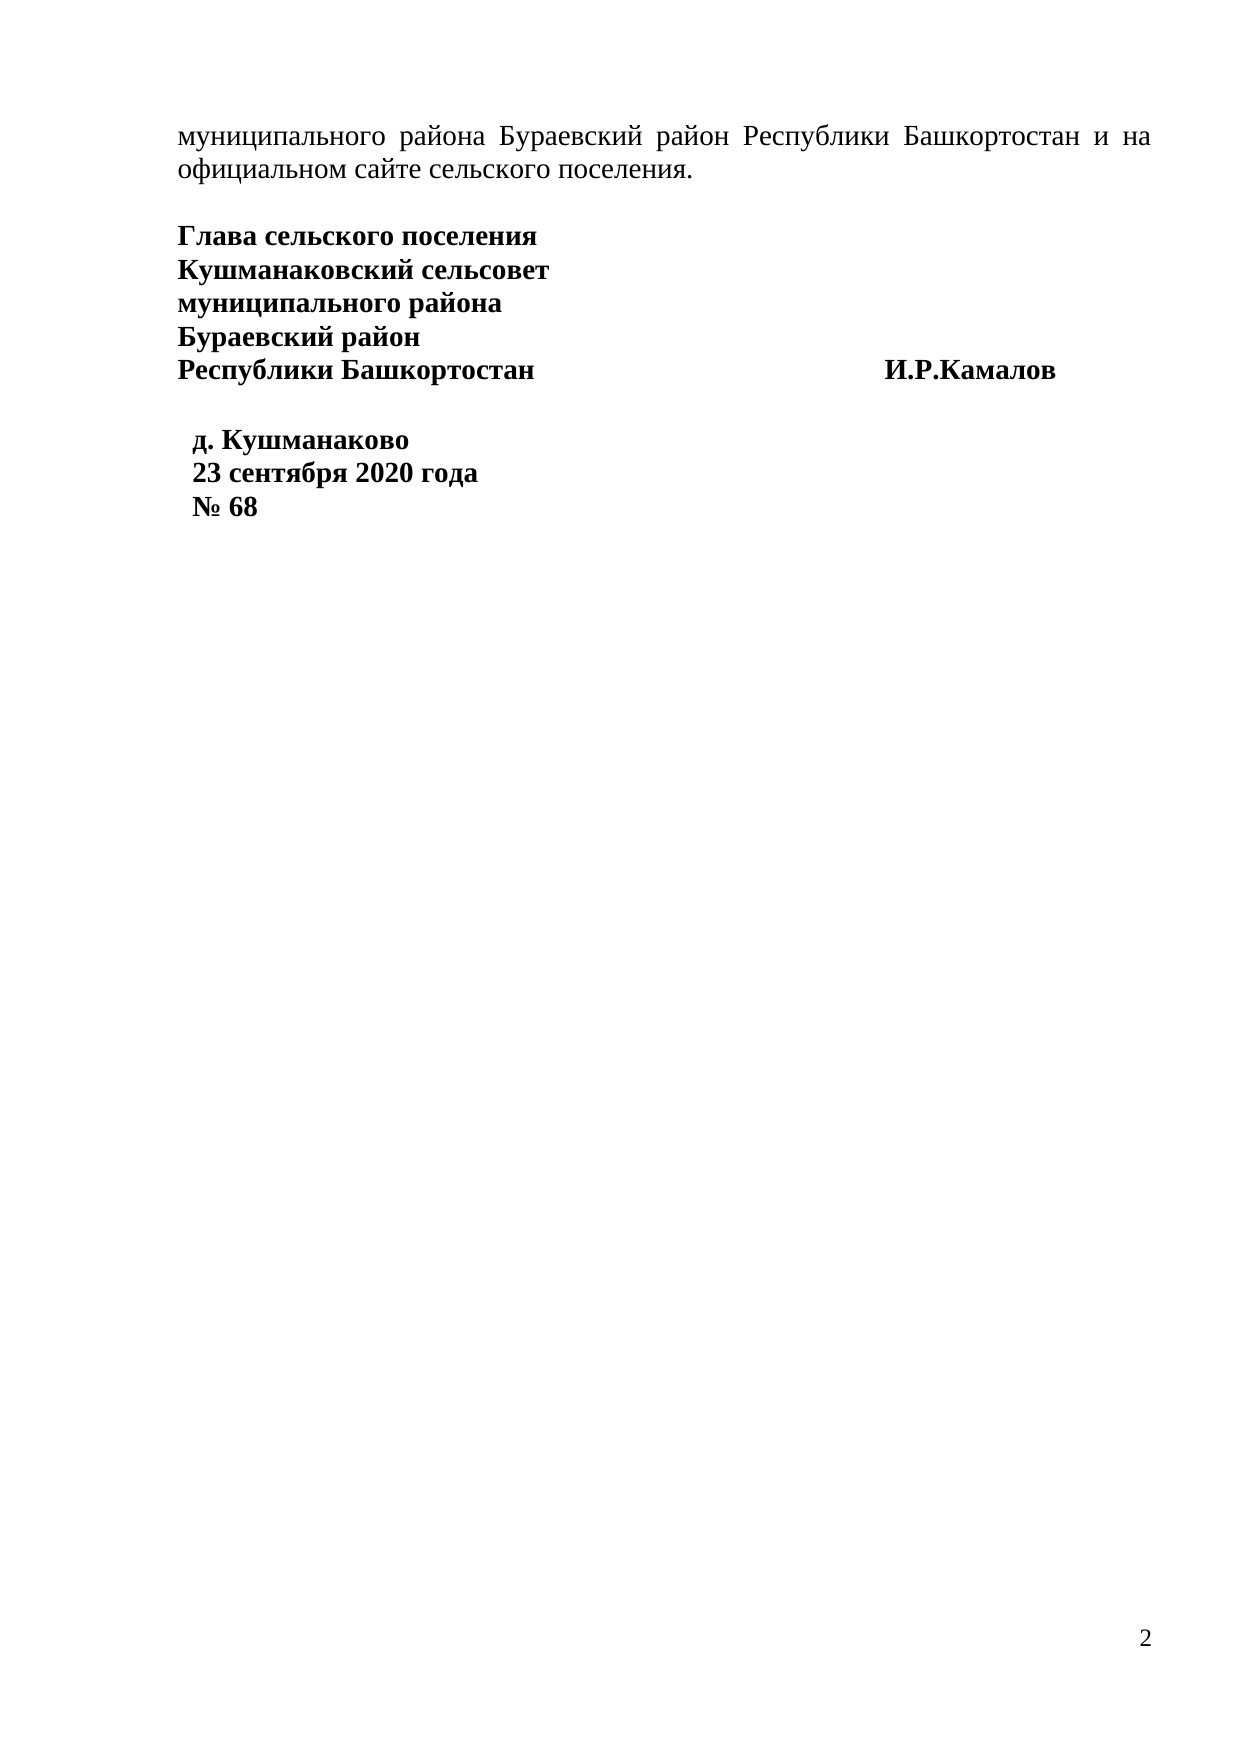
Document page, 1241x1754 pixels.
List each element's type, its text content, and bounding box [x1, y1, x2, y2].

text Бураевский район [177, 319, 1152, 353]
text Глава сельского поселения [177, 219, 1152, 252]
text Кушманаковский сельсовет [177, 252, 1152, 286]
text № 68 [177, 489, 1152, 523]
text 23 сентября 2020 года [177, 456, 1152, 489]
text муниципального района [177, 286, 1152, 319]
text Республики Башкортостан И.Р.Камалов [177, 353, 1152, 386]
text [177, 118, 1152, 185]
text д. Кушманаково [177, 422, 1152, 456]
